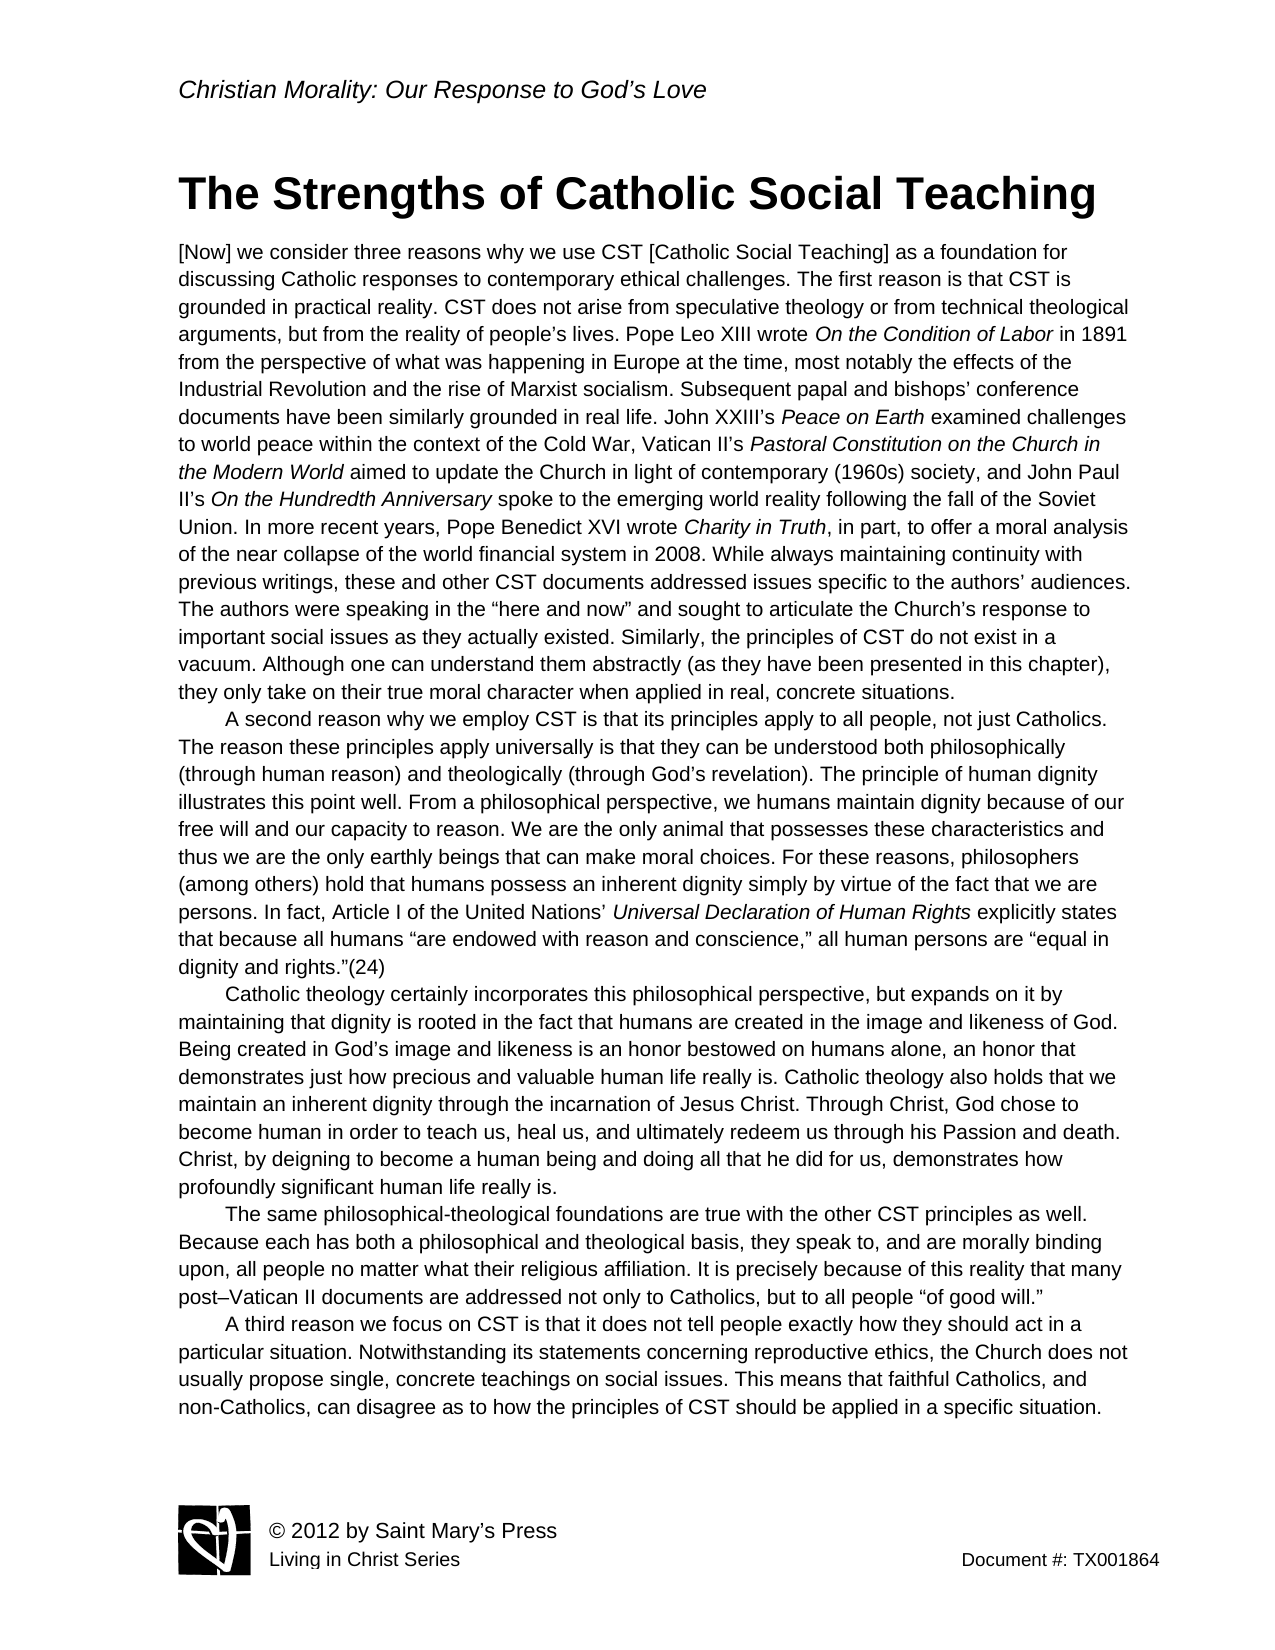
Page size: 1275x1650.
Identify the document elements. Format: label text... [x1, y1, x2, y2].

text A second reason why we employ CST is that its principles apply to all people, not just Catholics. The reason these principles apply universally is that they can be understood both philosophically (through human reason) and theologically (through God’s revelation). The principle of human dignity illustrates this point well. From a philosophical perspective, we humans maintain dignity because of our free will and our capacity to reason. We are the only animal that possesses these characteristics and thus we are the only earthly beings that can make moral choices. For these reasons, philosophers (among others) hold that humans possess an inherent dignity simply by virtue of the fact that we are persons. In fact, Article I of the United Nations’ Universal Declaration of Human Rights explicitly states that because all humans “are endowed with reason and conscience,” all human persons are “equal in dignity and rights.”(24) [178, 707, 1134, 979]
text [178, 1312, 1134, 1419]
text The Strengths of Catholic Social Teaching [178, 166, 1134, 219]
text [Now] we consider three reasons why we use CST [Catholic Social Teaching] as a foundation for discussing Catholic responses to contemporary ethical challenges. The first reason is that CST is grounded in practical reality. CST does not arise from speculative theology or from technical theological arguments, but from the reality of people’s lives. Pope Leo XIII wrote On the Condition of Labor in 1891 from the perspective of what was happening in Europe at the time, most notably the effects of the Industrial Revolution and the rise of Marxist socialism. Subsequent papal and bishops’ conference documents have been similarly grounded in real life. John XXIII’s Peace on Earth examined challenges to world peace within the context of the Cold War, Vatican II’s Pastoral Constitution on the Church in the Modern World aimed to update the Church in light of contemporary (1960s) society, and John Paul II’s On the Hundredth Anniversary spoke to the emerging world reality following the fall of the Soviet Union. In more recent years, Pope Benedict XVI wrote Charity in Truth, in part, to offer a moral analysis of the near collapse of the world financial system in 2008. While always maintaining continuity with previous writings, these and other CST documents addressed issues specific to the authors’ audiences. The authors were speaking in the “here and now” and sought to articulate the Church’s response to important social issues as they actually existed. Similarly, the principles of CST do not exist in a vacuum. Although one can understand them abstractly (as they have been presented in this chapter), they only take on their true moral character when applied in real, concrete situations. [178, 240, 1134, 704]
text The same philosophical-theological foundations are true with the other CST principles as well. Because each has both a philosophical and theological basis, they speak to, and are morally binding upon, all people no matter what their religious affiliation. It is precisely because of this reality that many post–Vatican II documents are addressed not only to Catholics, but to all people “of good will.” [178, 1202, 1134, 1309]
text Catholic theology certainly incorporates this philosophical perspective, but expands on it by maintaining that dignity is rooted in the fact that humans are created in the image and likeness of God. Being created in God’s image and likeness is an honor bestowed on humans alone, an honor that demonstrates just how precious and valuable human life really is. Catholic theology also holds that we maintain an inherent dignity through the incarnation of Jesus Christ. Through Christ, God chose to become human in order to teach us, heal us, and ultimately redeem us through his Passion and death. Christ, by deigning to become a human being and doing all that he did for us, demonstrates how profoundly significant human life really is. [178, 982, 1134, 1199]
